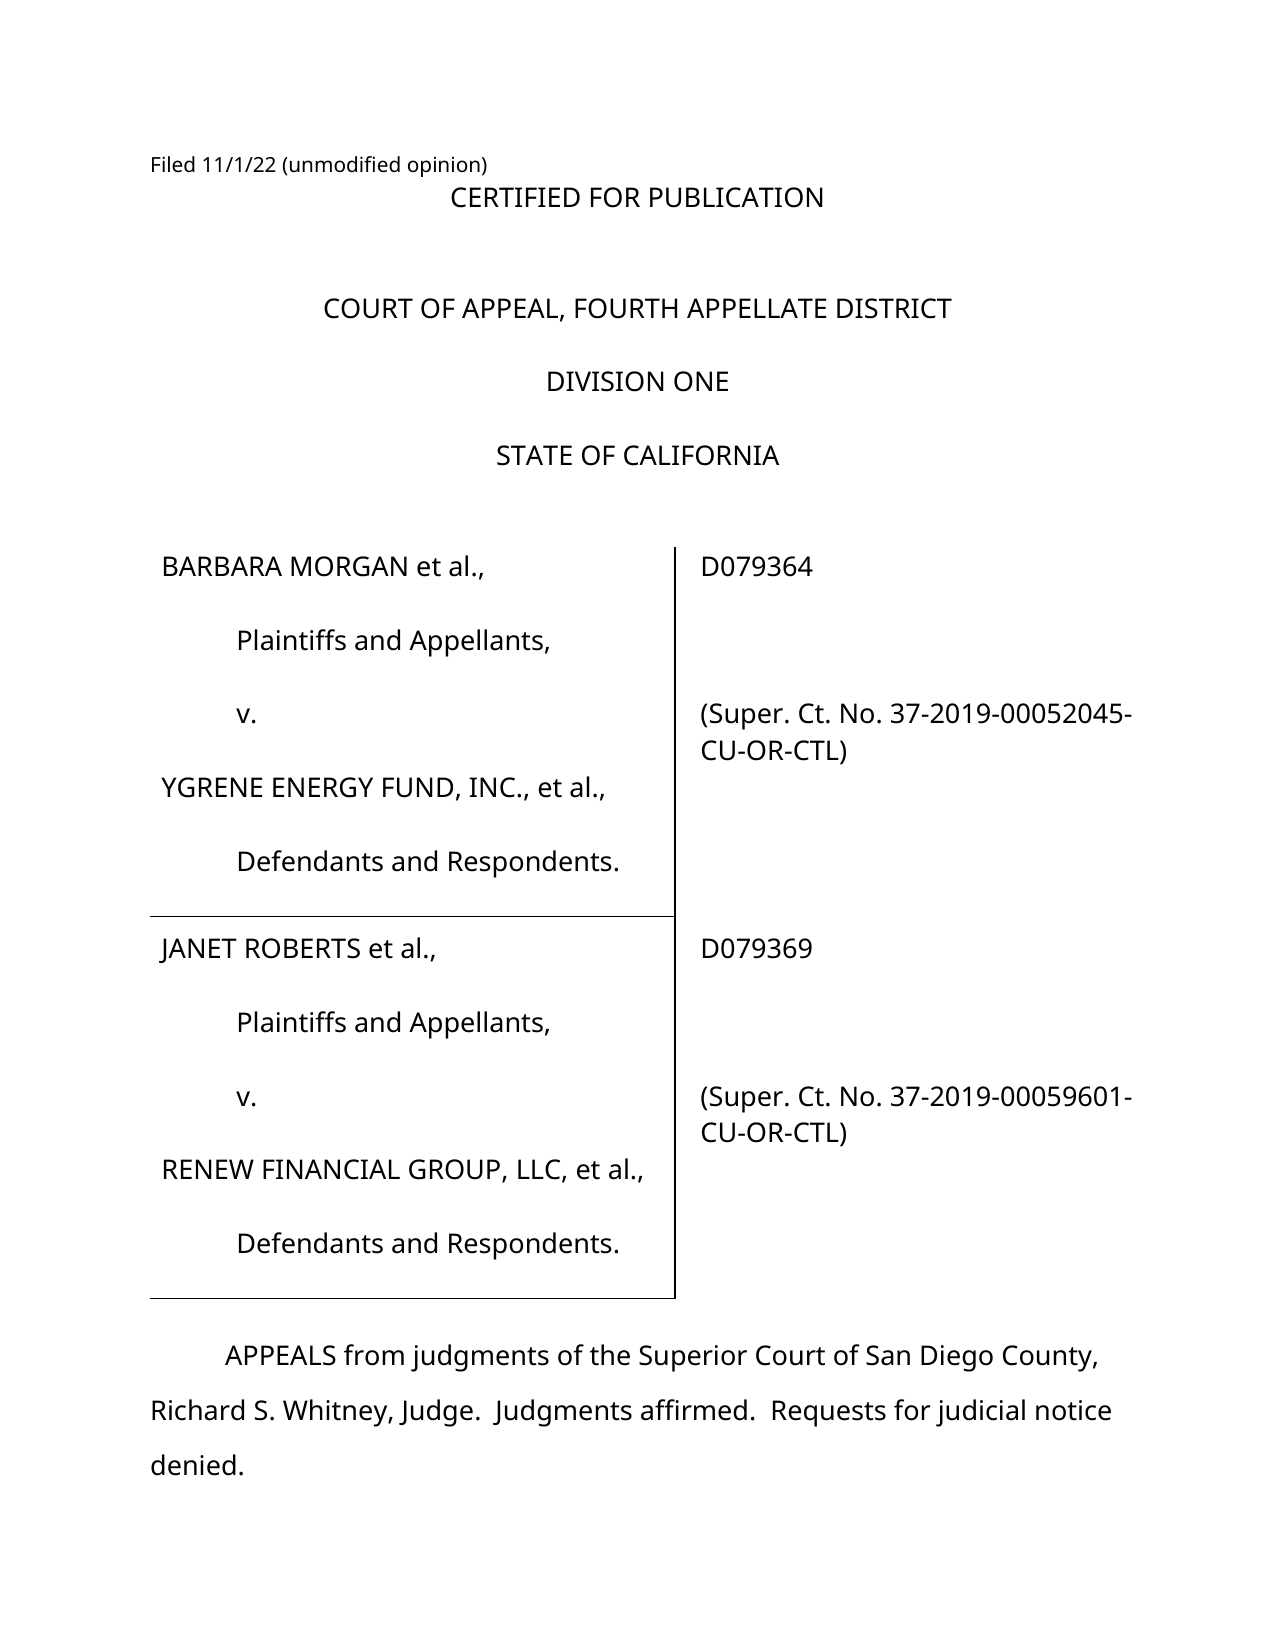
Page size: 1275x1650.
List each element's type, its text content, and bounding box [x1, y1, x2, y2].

table_header D079364 (Super. Ct. No. 37-2019-00052045- CU-OR-CTL) [676, 547, 1162, 916]
text STATE OF CALIFORNIA [150, 437, 1125, 473]
text Filed 11/1/22 (unmodified opinion) [150, 150, 1125, 178]
table_cell D079369 (Super. Ct. No. 37-2019-00059601- CU-OR-CTL) [676, 916, 1162, 1298]
table_cell JANET ROBERTS et al., Plaintiffs and Appellants, v. RENEW FINANCIAL GROUP, LLC, et al., Defendants and Respondents. [150, 917, 674, 1298]
text APPEALS from judgments of the Superior Court of San Diego County, Richard S. Whitney, Judge. Judgments affirmed. Requests for judicial notice denied. [150, 1336, 1125, 1484]
text COURT OF APPEAL, FOURTH APPELLATE DISTRICT [150, 289, 1125, 326]
text DIVISION ONE [150, 363, 1125, 400]
text CERTIFIED FOR PUBLICATION [150, 178, 1125, 215]
table_header BARBARA MORGAN et al., Plaintiffs and Appellants, v. YGRENE ENERGY FUND, INC., et al., Defendants and Respondents. [150, 547, 674, 916]
